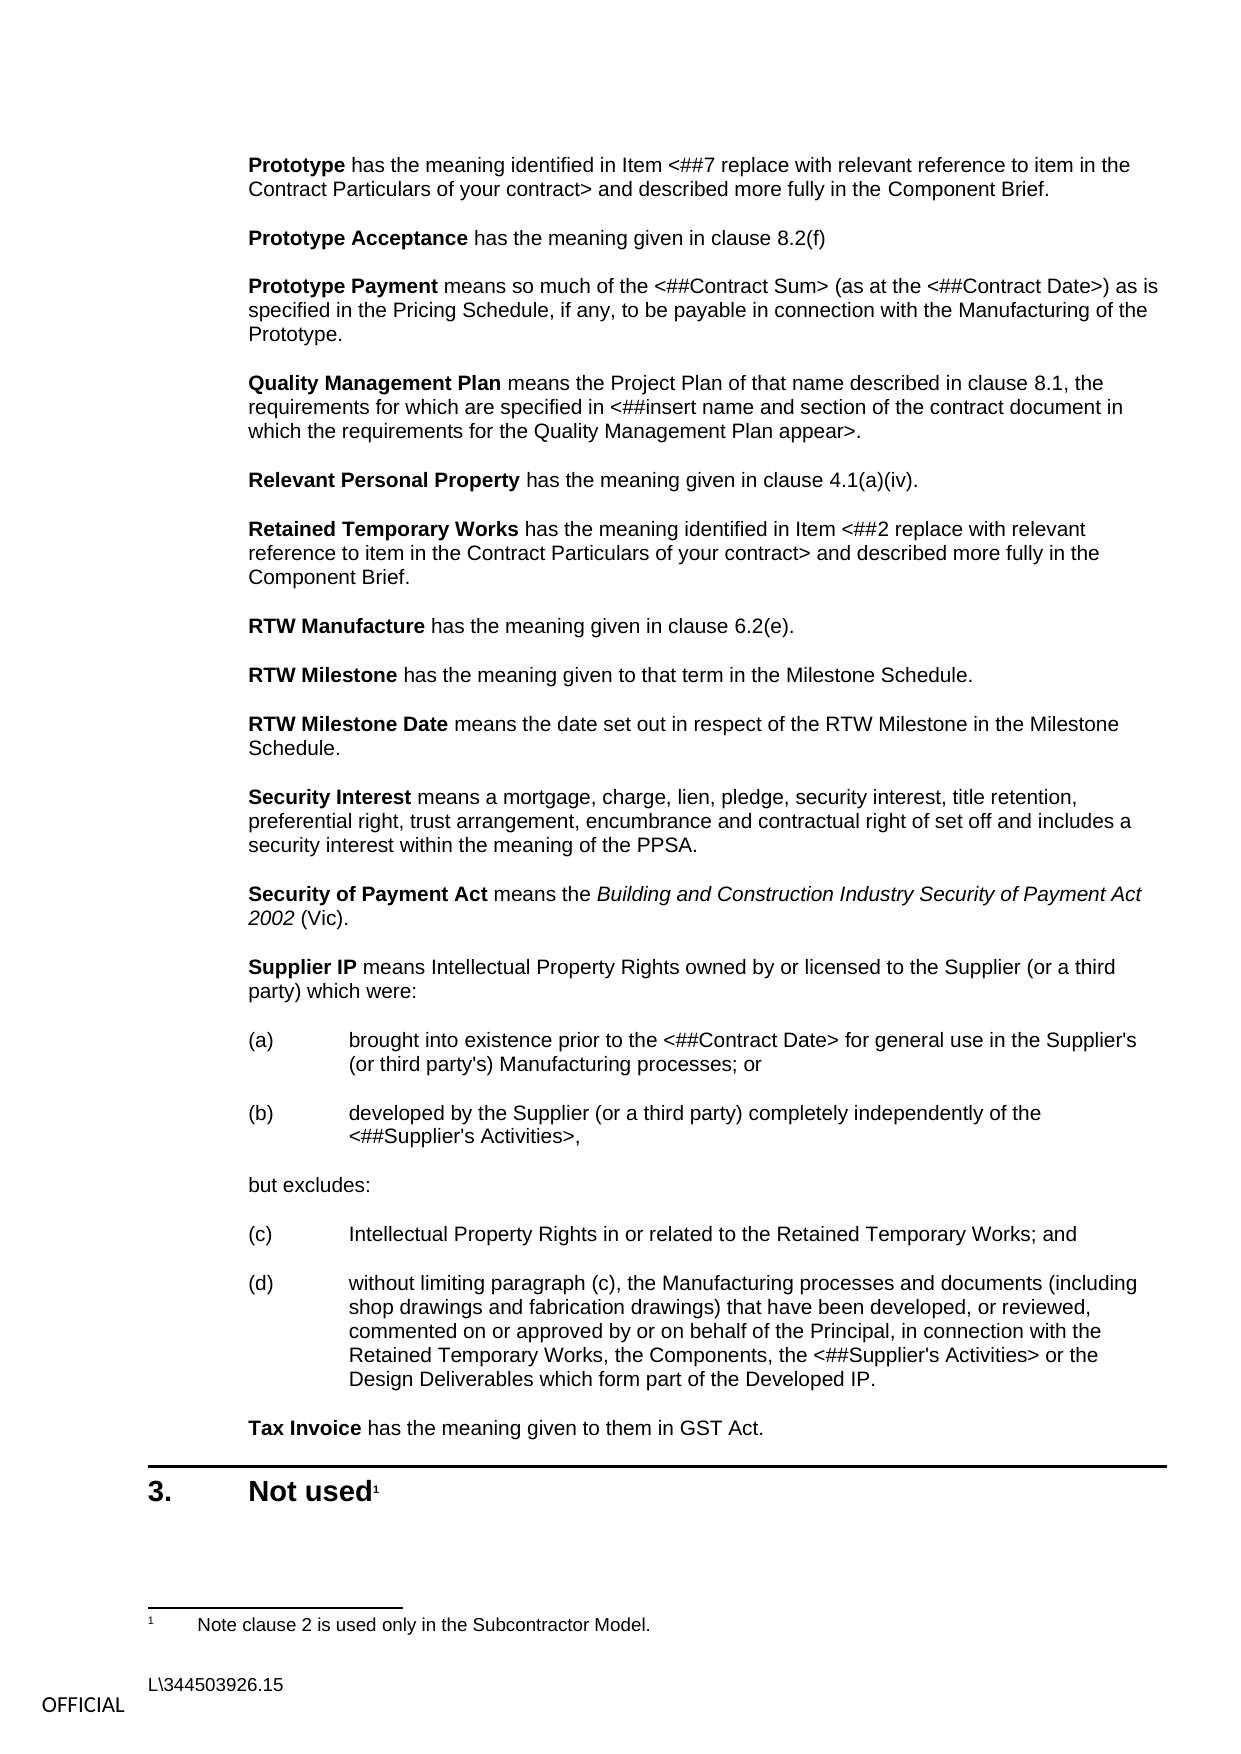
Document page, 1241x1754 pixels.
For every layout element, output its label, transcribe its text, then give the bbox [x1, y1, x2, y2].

text Security of Payment Act means the Building and Construction Industry Security of Payment Act 2002 (Vic). [248, 882, 1167, 929]
text Prototype has the meaning identified in Item <##7 replace with relevant reference to item in the Contract Particulars of your contract> and described more fully in the Component Brief. [248, 152, 1167, 200]
subtitle Not used [148, 1468, 1167, 1510]
text but excludes: [248, 1173, 1167, 1197]
text Tax Invoice has the meaning given to them in GST Act. [248, 1416, 1167, 1440]
text RTW Milestone has the meaning given to that term in the Milestone Schedule. [248, 663, 1167, 687]
text Security Interest means a mortgage, charge, lien, pledge, security interest, title retention, preferential right, trust arrangement, encumbrance and contractual right of set off and includes a security interest within the meaning of the PPSA. [248, 785, 1167, 857]
list brought into existence prior to the <##Contract Date> for general use in the Supplier's (or third party's) Manufacturing processes; or [248, 1027, 1167, 1075]
text Quality Management Plan means the Project Plan of that name described in clause 7.1, the requirements for which are specified in <##insert name and section of the contract document in which the requirements for the Quality Management Plan appear>. [248, 371, 1167, 443]
text Supplier IP means Intellectual Property Rights owned by or licensed to the Supplier (or a third party) which were: [248, 954, 1167, 1002]
text Prototype Acceptance has the meaning given in clause 7.2(f) [248, 225, 1167, 249]
text RTW Milestone Date means the date set out in respect of the RTW Milestone in the Milestone Schedule. [248, 712, 1167, 760]
text Retained Temporary Works has the meaning identified in Item <##2 replace with relevant reference to item in the Contract Particulars of your contract> and described more fully in the Component Brief. [248, 517, 1167, 589]
list without limiting paragraph (c), the Manufacturing processes and documents (including shop drawings and fabrication drawings) that have been developed, or reviewed, commented on or approved by or on behalf of the Principal, in connection with the Retained Temporary Works, the Components, the <##Supplier's Activities> or the Design Deliverables which form part of the Developed IP. [248, 1271, 1167, 1391]
list Intellectual Property Rights in or related to the Retained Temporary Works; and [248, 1222, 1167, 1246]
text Prototype Payment means so much of the <##Contract Sum> (as at the <##Contract Date>) as is specified in the Pricing Schedule, if any, to be payable in connection with the Manufacturing of the Prototype. [248, 274, 1167, 346]
text RTW Manufacture has the meaning given in clause 5.2(e). [248, 614, 1167, 638]
list Relevant Personal Property has the meaning given in clause 3.1(a)(iv). [248, 468, 1167, 492]
list developed by the Supplier (or a third party) completely independently of the <##Supplier's Activities>, [248, 1100, 1167, 1148]
